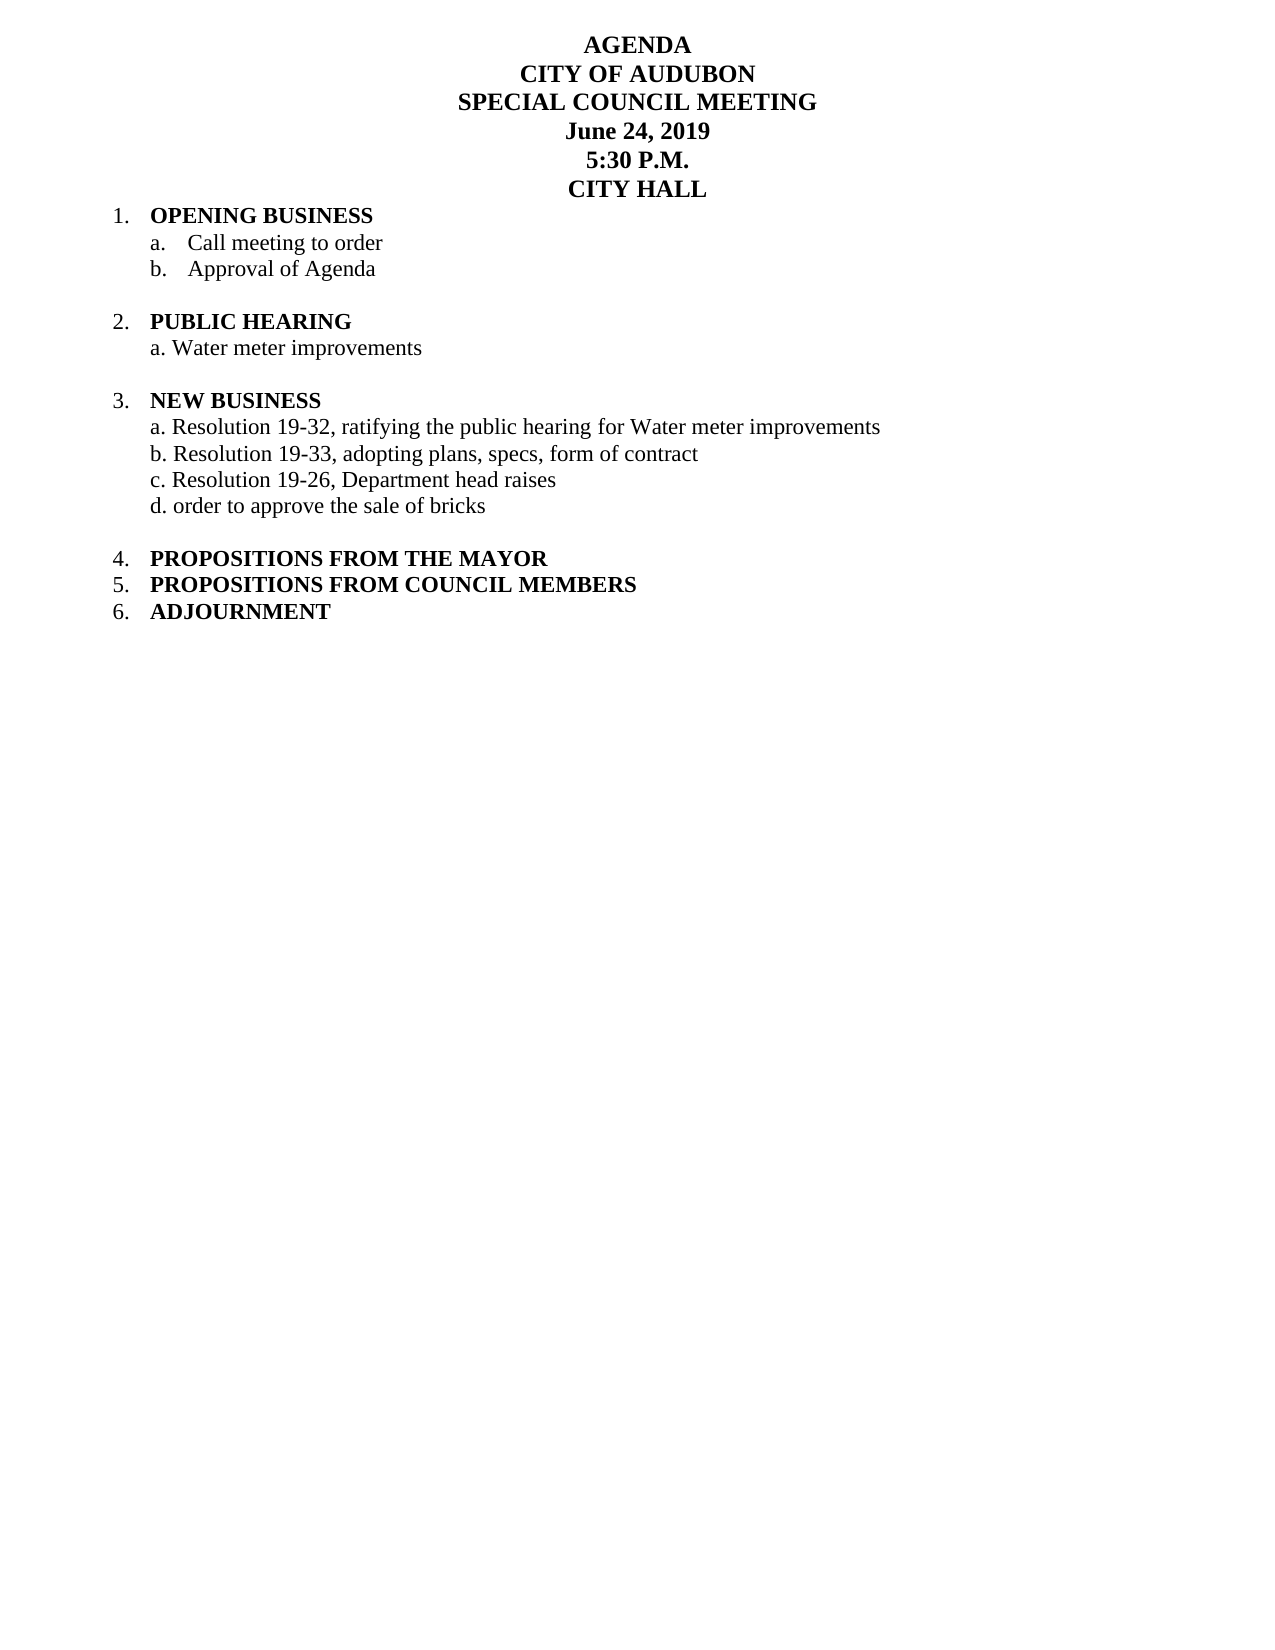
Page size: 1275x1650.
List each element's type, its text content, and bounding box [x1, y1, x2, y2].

list OPENING BUSINESS [112, 202, 1200, 229]
list NEW BUSINESS a. Resolution 19-32, ratifying the public hearing for Water meter improvements [112, 387, 1200, 440]
list PROPOSITIONS FROM COUNCIL MEMBERS [112, 571, 1200, 598]
list c. Resolution 19-26, Department head raises [150, 466, 1200, 492]
list a. Water meter improvements [150, 334, 1200, 361]
list ADJOURNMENT [112, 598, 1200, 624]
list PROPOSITIONS FROM THE MAYOR [112, 545, 1200, 571]
list d. order to approve the sale of bricks [150, 492, 1200, 519]
list PUBLIC HEARING [112, 308, 1200, 334]
list Approval of Agenda [150, 255, 1200, 282]
list b. Resolution 19-33, adopting plans, specs, form of contract [150, 440, 1200, 466]
list Call meeting to order [150, 229, 1200, 255]
